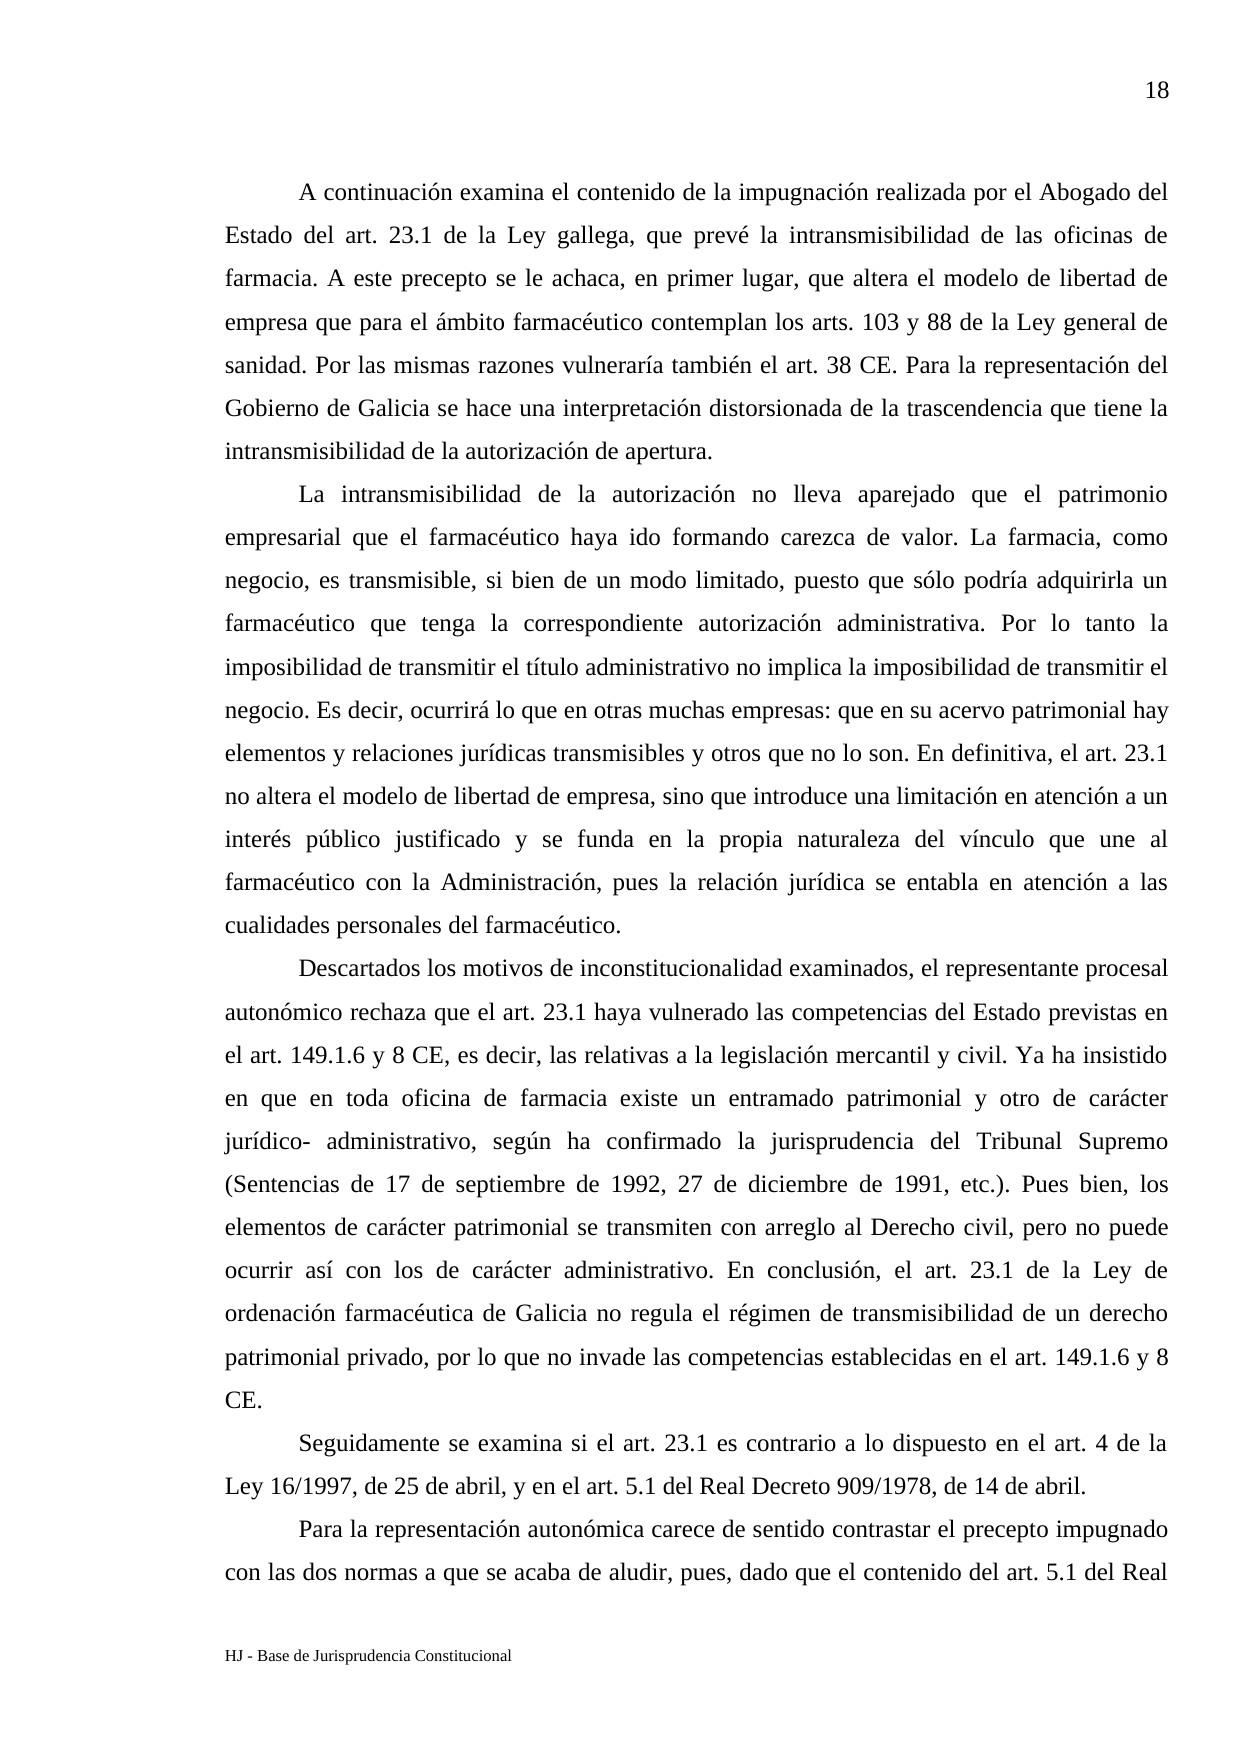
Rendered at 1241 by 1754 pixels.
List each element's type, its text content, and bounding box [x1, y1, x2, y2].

text Descartados los motivos de inconstitucionalidad examinados, el representante procesal autonómico rechaza que el art. 23.1 haya vulnerado las competencias del Estado previstas en el art. 149.1.6 y 8 CE, es decir, las relativas a la legislación mercantil y civil. Ya ha insistido en que en toda oficina de farmacia existe un entramado patrimonial y otro de carácter jurídico- administrativo, según ha confirmado la jurisprudencia del Tribunal Supremo (Sentencias de 17 de septiembre de 1992, 27 de diciembre de 1991, etc.). Pues bien, los elementos de carácter patrimonial se transmiten con arreglo al Derecho civil, pero no puede ocurrir así con los de carácter administrativo. En conclusión, el art. 23.1 de la Ley de ordenación farmacéutica de Galicia no regula el régimen de transmisibilidad de un derecho patrimonial privado, por lo que no invade las competencias establecidas en el art. 149.1.6 y 8 CE. [224, 953, 1169, 1413]
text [224, 1514, 1169, 1586]
text Seguidamente se examina si el art. 23.1 es contrario a lo dispuesto en el art. 4 de la Ley 16/1997, de 25 de abril, y en el art. 5.1 del Real Decreto 909/1978, de 14 de abril. [224, 1428, 1169, 1500]
text La intransmisibilidad de la autorización no lleva aparejado que el patrimonio empresarial que el farmacéutico haya ido formando carezca de valor. La farmacia, como negocio, es transmisible, si bien de un modo limitado, puesto que sólo podría adquirirla un farmacéutico que tenga la correspondiente autorización administrativa. Por lo tanto la imposibilidad de transmitir el título administrativo no implica la imposibilidad de transmitir el negocio. Es decir, ocurrirá lo que en otras muchas empresas: que en su acervo patrimonial hay elementos y relaciones jurídicas transmisibles y otros que no lo son. En definitiva, el art. 23.1 no altera el modelo de libertad de empresa, sino que introduce una limitación en atención a un interés público justificado y se funda en la propia naturaleza del vínculo que une al farmacéutico con la Administración, pues la relación jurídica se entabla en atención a las cualidades personales del farmacéutico. [224, 479, 1169, 939]
text A continuación examina el contenido de la impugnación realizada por el Abogado del Estado del art. 23.1 de la Ley gallega, que prevé la intransmisibilidad de las oficinas de farmacia. A este precepto se le achaca, en primer lugar, que altera el modelo de libertad de empresa que para el ámbito farmacéutico contemplan los arts. 103 y 88 de la Ley general de sanidad. Por las mismas razones vulneraría también el art. 38 CE. Para la representación del Gobierno de Galicia se hace una interpretación distorsionada de la trascendencia que tiene la intransmisibilidad de la autorización de apertura. [224, 177, 1169, 465]
